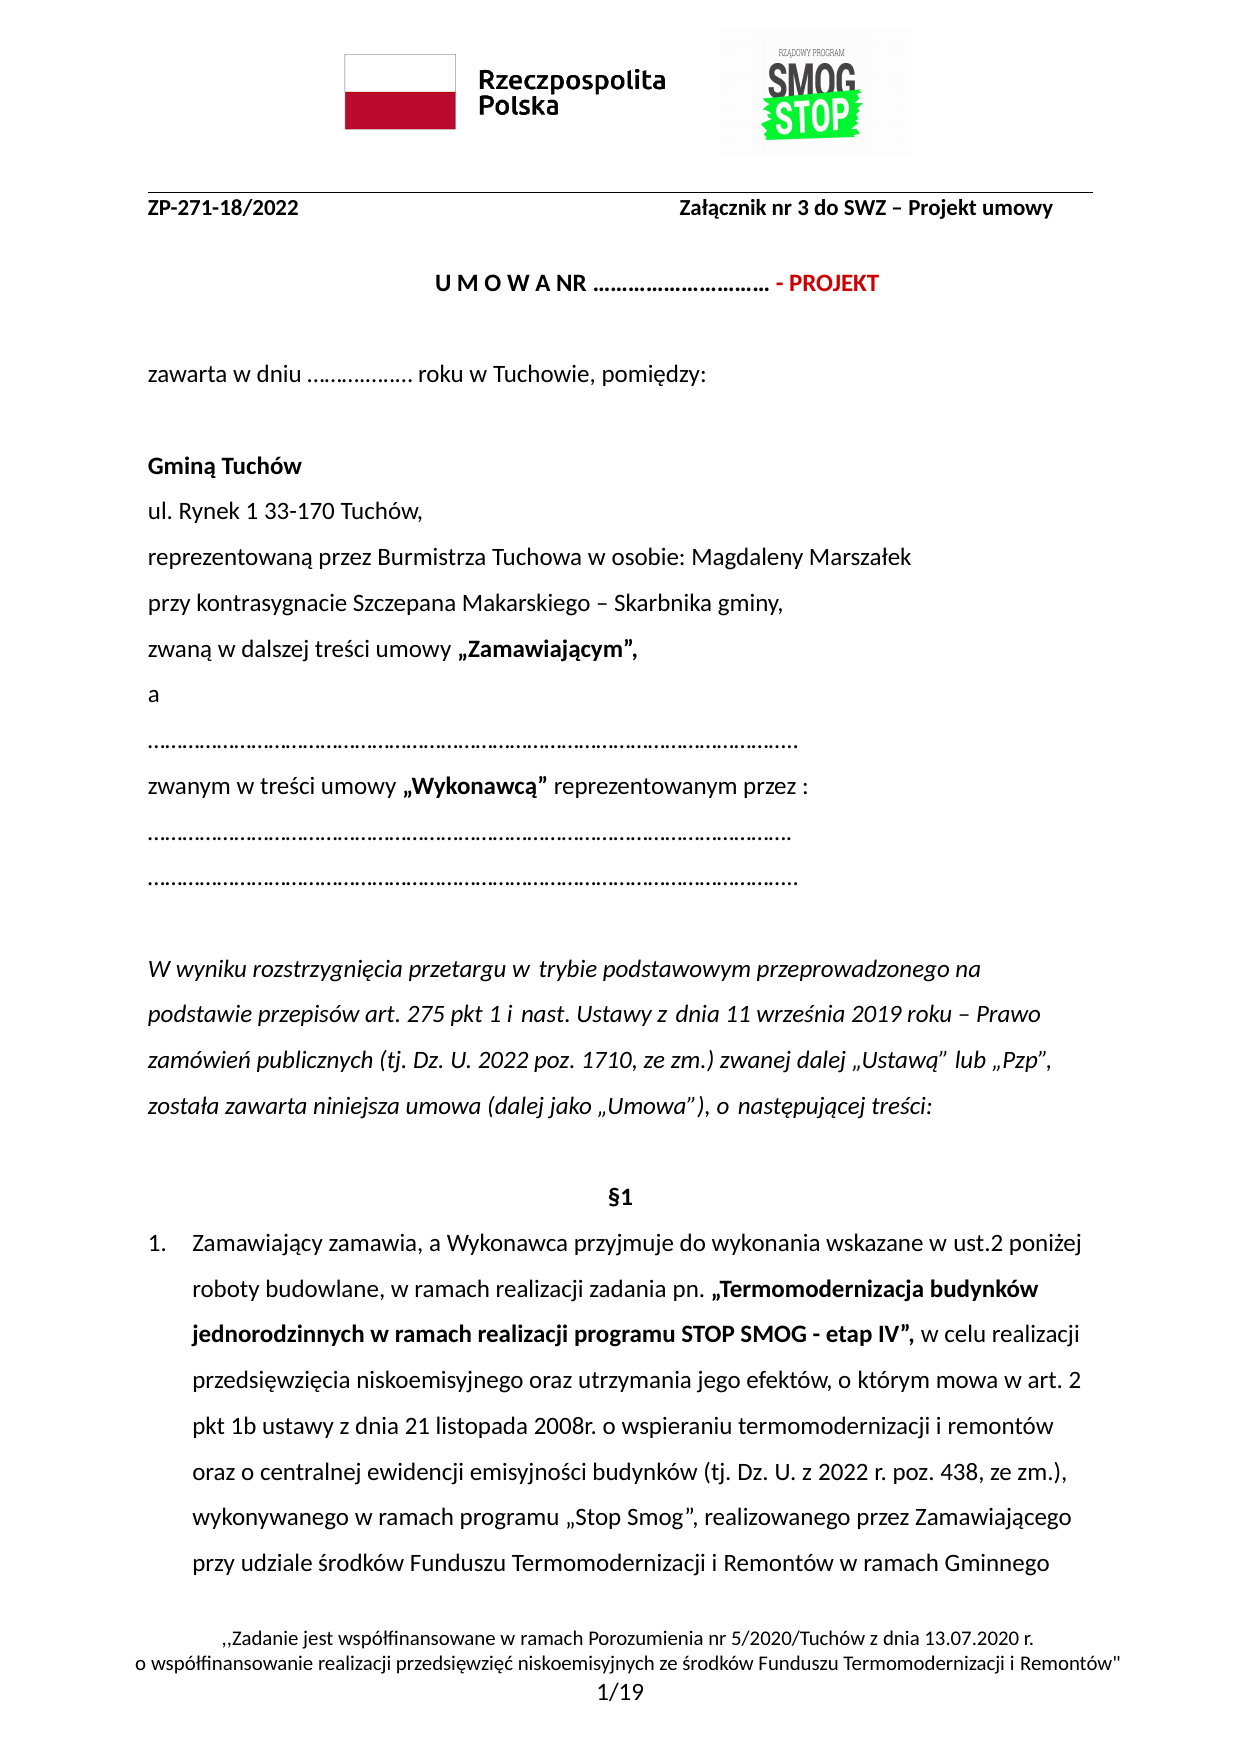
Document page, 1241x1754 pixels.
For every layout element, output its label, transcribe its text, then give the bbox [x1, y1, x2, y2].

picture [719, 29, 912, 155]
text reprezentowaną przez Burmistrza Tuchowa w osobie: Magdaleny Marszałek [148, 541, 1093, 572]
text §1 [148, 1181, 1093, 1212]
text zawarta w dniu ……….…..… roku w Tuchowie, pomiędzy: [148, 358, 1093, 389]
text przy kontrasygnacie Szczepana Makarskiego – Skarbnika gminy, [148, 587, 1093, 617]
text W wyniku rozstrzygnięcia przetargu w trybie podstawowym przeprowadzonego na podstawie przepisów art. 275 pkt 1 i nast. Ustawy z dnia 11 września 2019 roku – Prawo zamówień publicznych (tj. Dz. U. 2022 poz. 1710, ze zm.) zwanej dalej „Ustawą” lub „Pzp”, została zawarta niniejsza umowa (dalej jako „Umowa”), o następującej treści: [148, 953, 1093, 1121]
text ………………………………………………………………………………………………….. [148, 861, 1093, 892]
text zwanym w treści umowy „Wykonawcą” reprezentowanym przez : [148, 770, 1093, 800]
text Gminą Tuchów [148, 450, 1093, 480]
text …………………………………………………………………………………………………. [148, 816, 1093, 846]
text a [148, 678, 1093, 709]
text ul. Rynek 1 33-170 Tuchów, [148, 496, 1093, 526]
picture [320, 29, 689, 153]
text U M O W A NR ………………………… - PROJEKT [148, 267, 1093, 297]
text ………………………………………………………………………………………………….. [148, 724, 1093, 755]
text zwaną w dalszej treści umowy „Zamawiającym”, [148, 633, 1093, 663]
